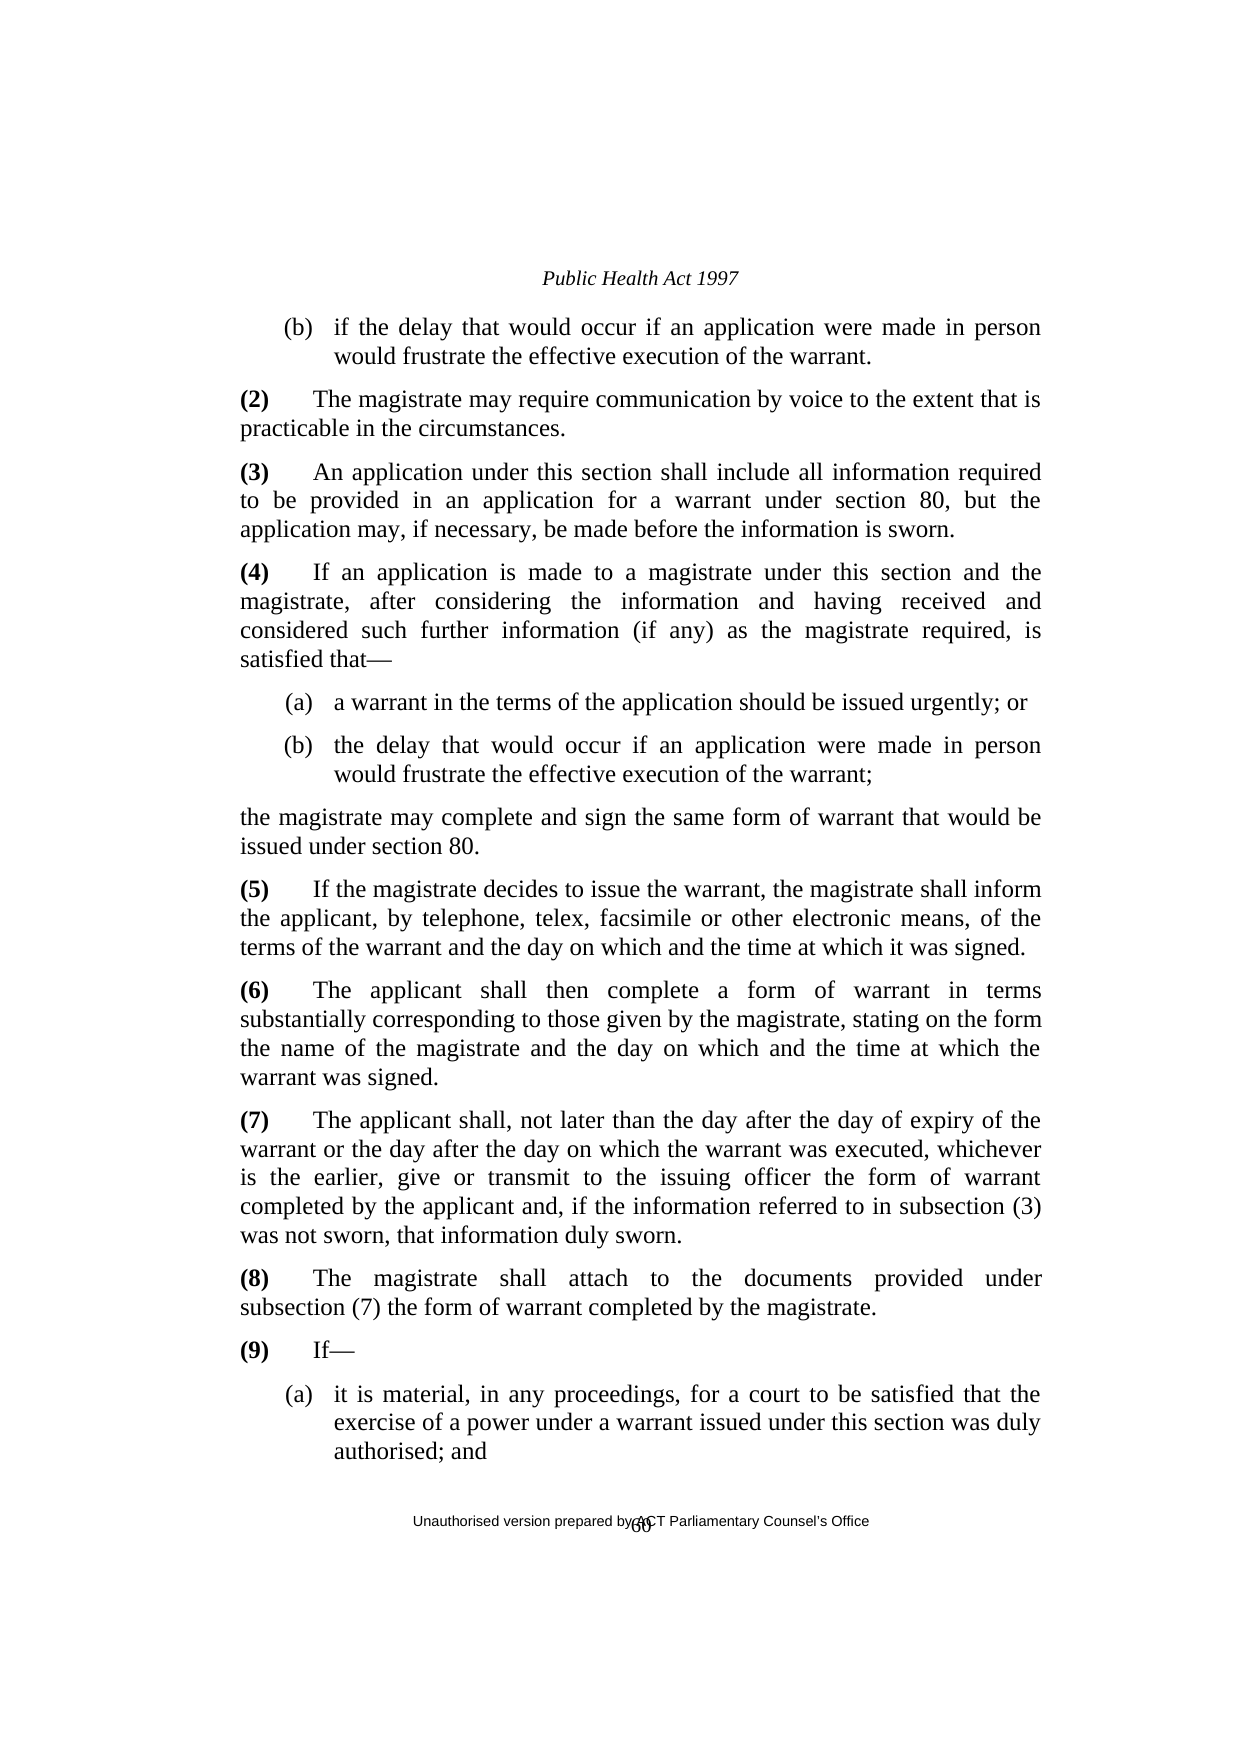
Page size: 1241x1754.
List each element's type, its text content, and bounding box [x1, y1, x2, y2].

text (6) The applicant shall then complete a form of warrant in terms substantially corresponding to those given by the magistrate, stating on the form the name of the magistrate and the day on which and the time at which the warrant was signed. [240, 975, 1042, 1090]
text (7) The applicant shall, not later than the day after the day of expiry of the warrant or the day after the day on which the warrant was executed, whichever is the earlier, give or transmit to the issuing officer the form of warrant completed by the applicant and, if the information referred to in subsection (3) was not sworn, that information duly sworn. [240, 1105, 1042, 1249]
text (a) it is material, in any proceedings, for a court to be satisfied that the exercise of a power under a warrant issued under this section was duly authorised; and [240, 1379, 1042, 1465]
text (9) If— [240, 1335, 1042, 1364]
text (8) The magistrate shall attach to the documents provided under subsection (7) the form of warrant completed by the magistrate. [240, 1263, 1042, 1321]
text (a) a warrant in the terms of the application should be issued urgently; or [240, 687, 1042, 716]
text (5) If the magistrate decides to issue the warrant, the magistrate shall inform the applicant, by telephone, telex, facsimile or other electronic means, of the terms of the warrant and the day on which and the time at which it was signed. [240, 874, 1042, 961]
text (b) the delay that would occur if an application were made in person would frustrate the effective execution of the warrant; [240, 730, 1042, 788]
text (2) The magistrate may require communication by voice to the extent that is practicable in the circumstances. [240, 384, 1042, 442]
text (3) An application under this section shall include all information required to be provided in an application for a warrant under section 80, but the application may, if necessary, be made before the information is sworn. [240, 457, 1042, 543]
text (b) if the delay that would occur if an application were made in person would frustrate the effective execution of the warrant. [240, 312, 1042, 370]
text (4) If an application is made to a magistrate under this section and the magistrate, after considering the information and having received and considered such further information (if any) as the magistrate required, is satisfied that— [240, 557, 1042, 672]
text the magistrate may complete and sign the same form of warrant that would be issued under section 80. [240, 802, 1042, 860]
